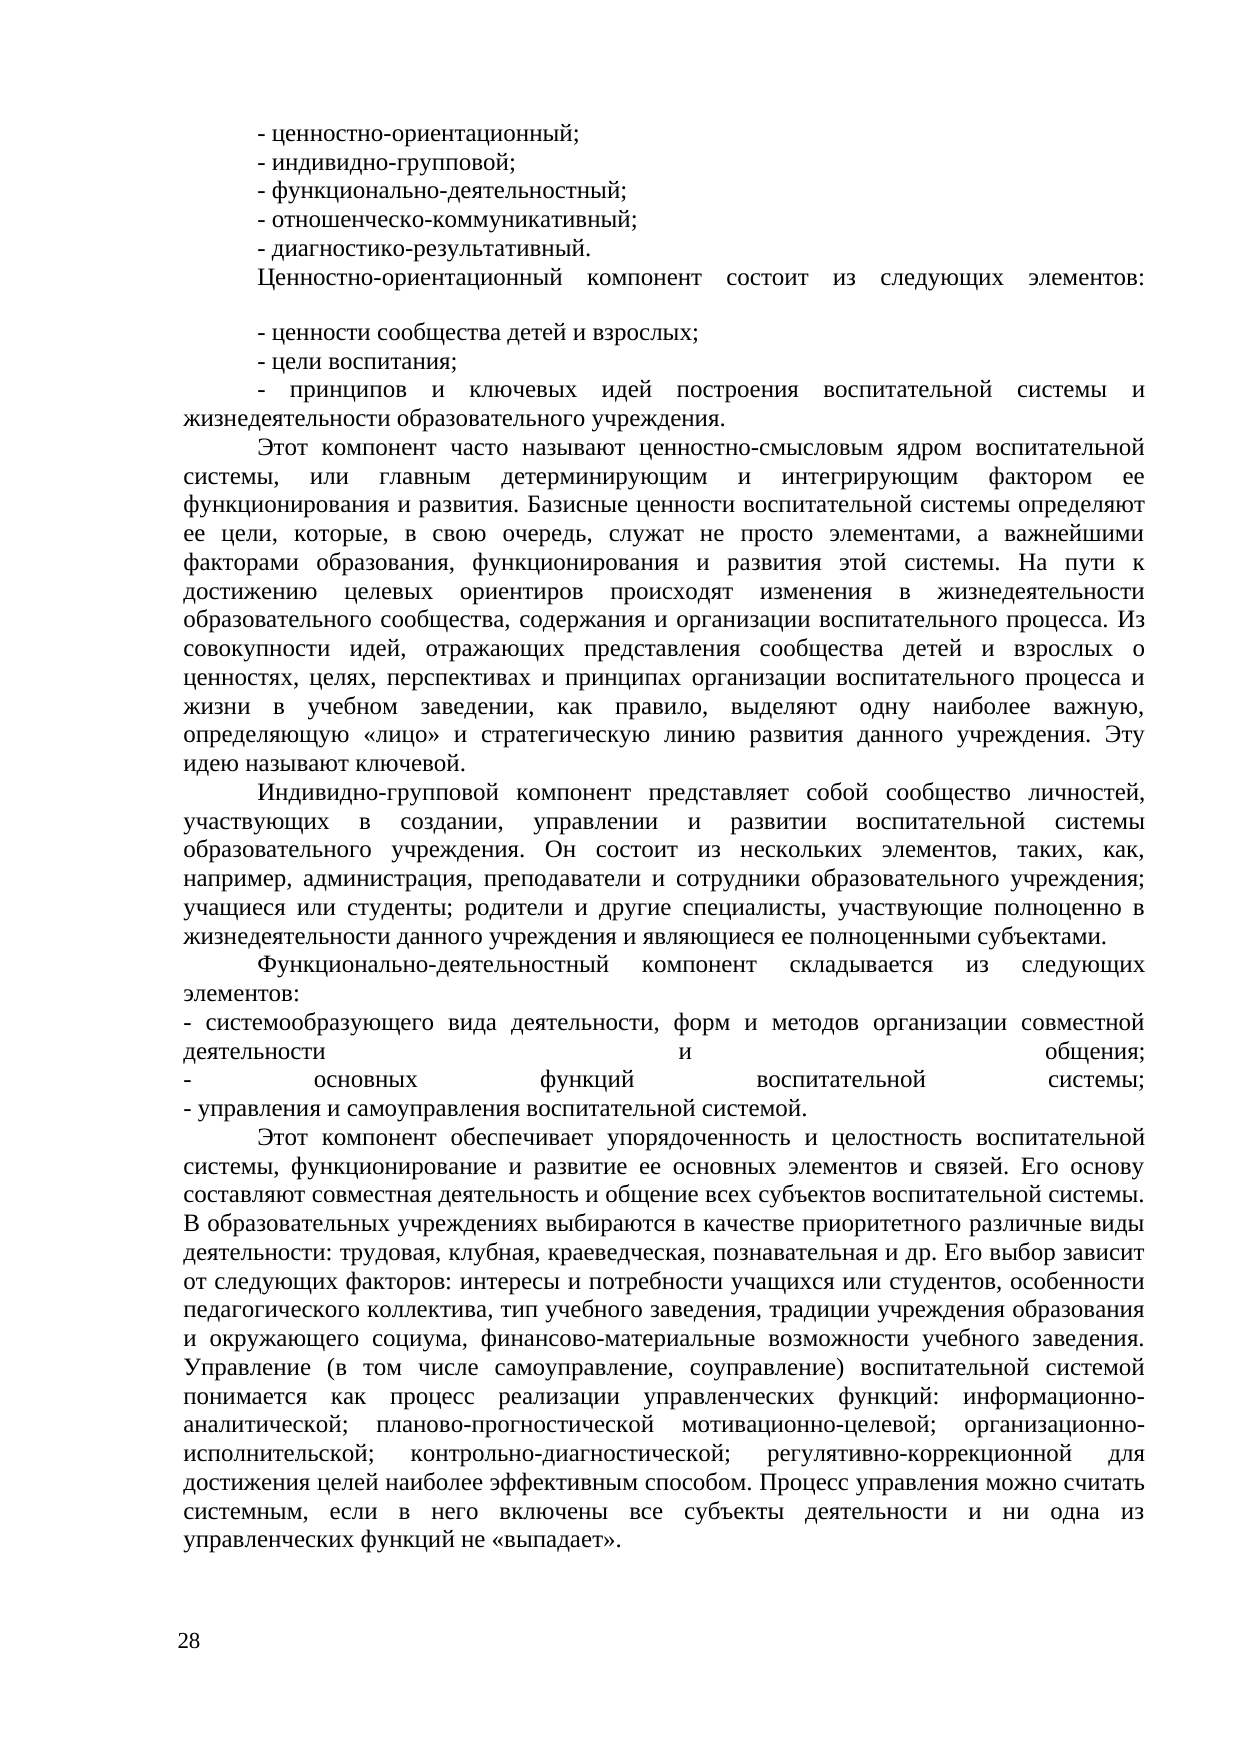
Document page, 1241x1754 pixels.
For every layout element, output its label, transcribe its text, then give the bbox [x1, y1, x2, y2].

text - цели воспитания; [183, 346, 1146, 374]
text Ценностно-ориентационный компонент состоит из следующих элементов: [183, 262, 1146, 317]
text - отношенческо-коммуникативный; [183, 204, 1146, 233]
text Функционально-деятельностный компонент складывается из следующих элементов: - системообразующего вида деятельности, форм и методов организации совместной деятельности и общения; - основных функций воспитательной системы; - управления и самоуправления воспитательной системой. [183, 949, 1146, 1122]
text - функционально-деятельностный; [183, 176, 1146, 204]
text - ценностно-ориентационный; [183, 118, 1146, 147]
text Этот компонент обеспечивает упорядоченность и целостность воспитательной системы, функционирование и развитие ее основных элементов и связей. Его основу составляют совместная деятельность и общение всех субъектов воспитательной системы. В образовательных учреждениях выбираются в качестве приоритетного различные виды деятельности: трудовая, клубная, краеведческая, познавательная и др. Его выбор зависит от следующих факторов: интересы и потребности учащихся или студентов, особенности педагогического коллектива, тип учебного заведения, традиции учреждения образования и окружающего социума, финансово-материальные возможности учебного заведения. Управление (в том числе самоуправление, соуправление) воспитательной системой понимается как процесс реализации управленческих функций: информационно- аналитической; планово-прогностической мотивационно-целевой; организационно-исполнительской; контрольно-диагностической; регулятивно-коррекционной для достижения целей наиболее эффективным способом. Процесс управления можно считать системным, если в него включены все субъекты деятельности и ни одна из управленческих функций не «выпадает». [183, 1122, 1146, 1553]
text Этот компонент часто называют ценностно-смысловым ядром воспитательной системы, или главным детерминирующим и интегрирующим фактором ее функционирования и развития. Базисные ценности воспитательной системы определяют ее цели, которые, в свою очередь, служат не просто элементами, а важнейшими факторами образования, функционирования и развития этой системы. На пути к достижению целевых ориентиров происходят изменения в жизнедеятельности образовательного сообщества, содержания и организации воспитательного процесса. Из совокупности идей, отражающих представления сообщества детей и взрослых о ценностях, целях, перспективах и принципах организации воспитательного процесса и жизни в учебном заведении, как правило, выделяют одну наиболее важную, определяющую «лицо» и стратегическую линию развития данного учреждения. Эту идею называют ключевой. [183, 432, 1146, 777]
text - принципов и ключевых идей построения воспитательной системы и жизнедеятельности образовательного учреждения. [183, 374, 1146, 432]
text - диагностико-результативный. [183, 233, 1146, 262]
text - индивидно-групповой; [183, 147, 1146, 176]
text - ценности сообщества детей и взрослых; [183, 317, 1146, 346]
text Индивидно-групповой компонент представляет собой сообщество личностей, участвующих в создании, управлении и развитии воспитательной системы образовательного учреждения. Он состоит из нескольких элементов, таких, как, например, администрация, преподаватели и сотрудники образовательного учреждения; учащиеся или студенты; родители и другие специалисты, участвующие полноценно в жизнедеятельности данного учреждения и являющиеся ее полноценными субъектами. [183, 777, 1146, 949]
